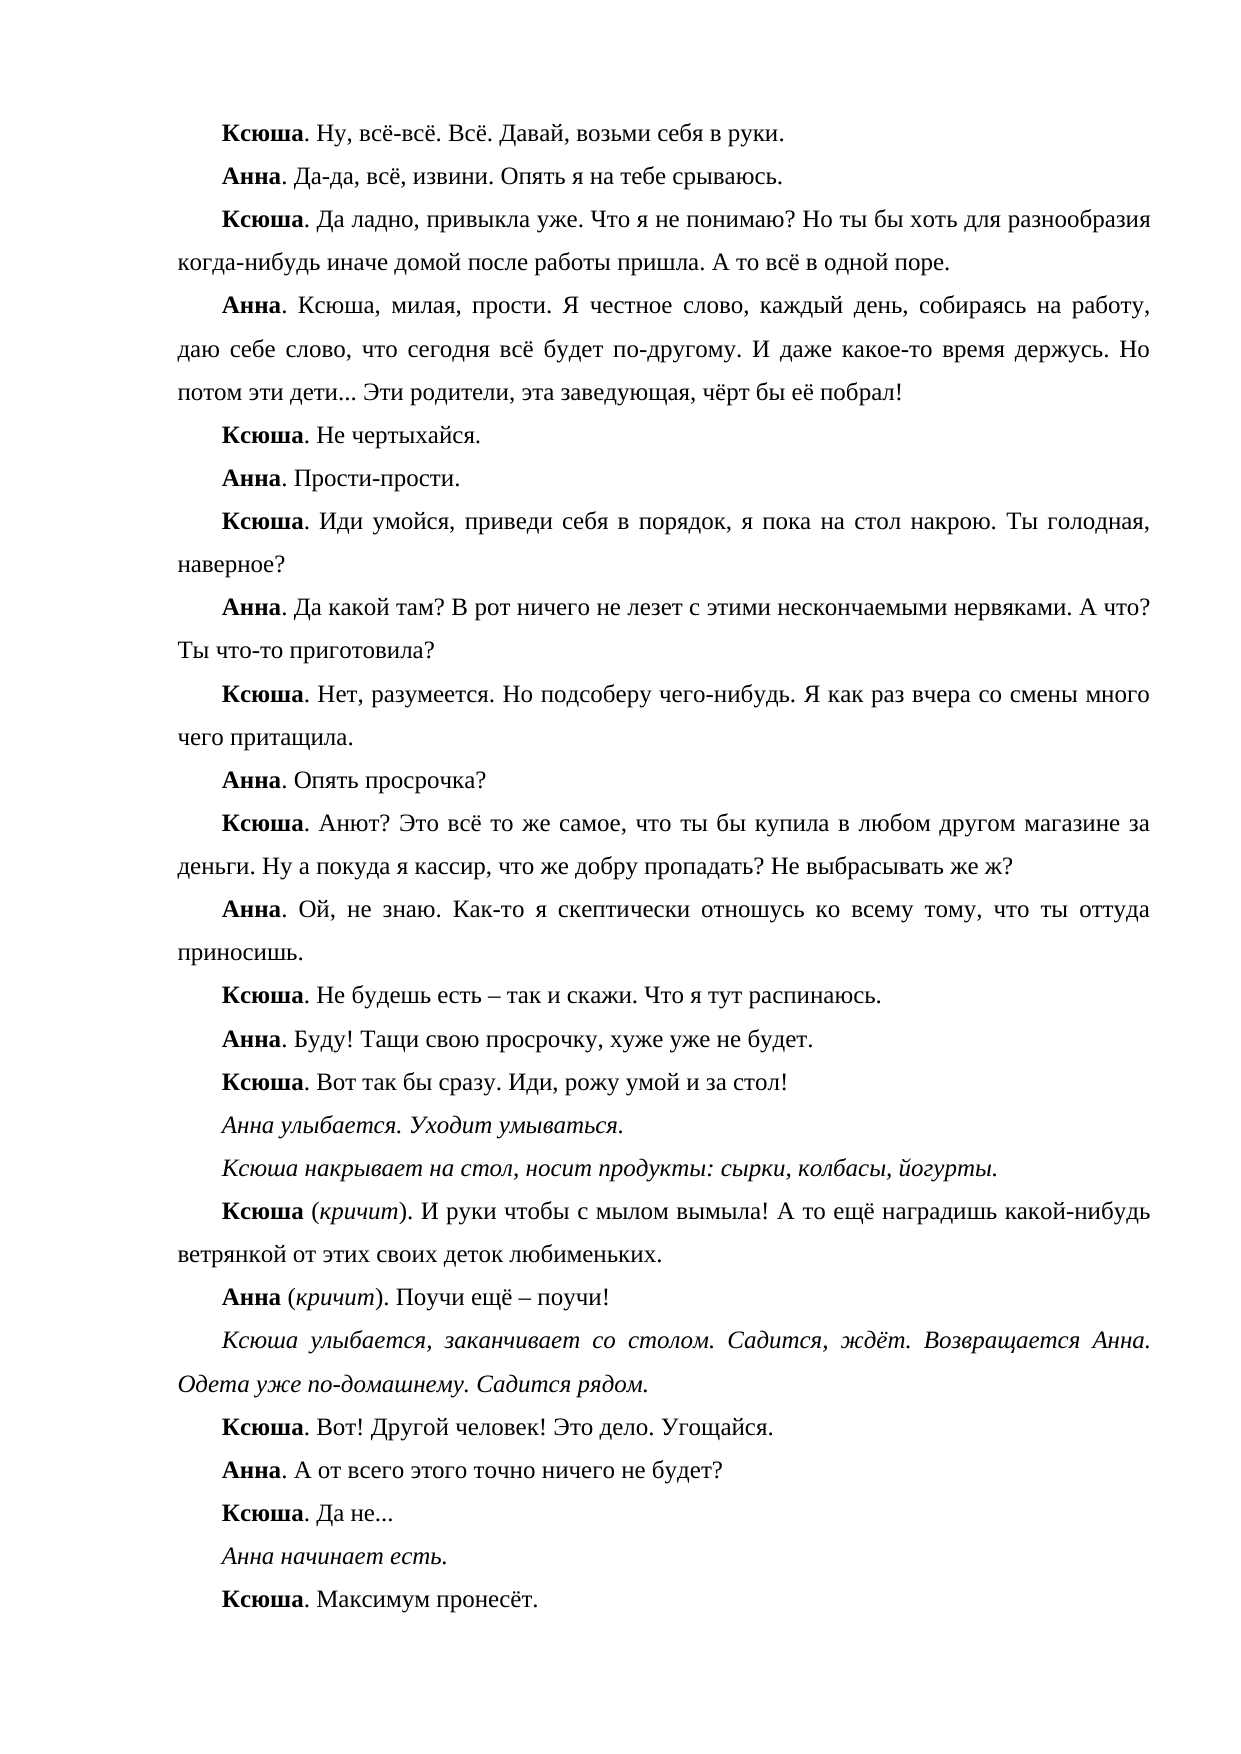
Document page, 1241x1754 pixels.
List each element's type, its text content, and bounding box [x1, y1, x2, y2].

text Анна (кричит). Поучи ещё – поучи! [177, 1282, 1152, 1311]
text Ксюша. Иди умойся, приведи себя в порядок, я пока на стол накрою. Ты голодная, наверное? [177, 506, 1152, 578]
text Ксюша. Не чертыхайся. [177, 420, 1152, 449]
text Анна. Буду! Тащи свою просрочку, хуже уже не будет. [177, 1024, 1152, 1052]
text Ксюша. Ну, всё-всё. Всё. Давай, возьми себя в руки. [177, 118, 1152, 147]
text Анна улыбается. Уходит умываться. [177, 1110, 1152, 1139]
text Анна. Опять просрочка? [177, 765, 1152, 794]
text Анна. Прости-прости. [177, 463, 1152, 492]
text Ксюша. Да ладно, привыкла уже. Что я не понимаю? Но ты бы хоть для разнообразия когда-нибудь иначе домой после работы пришла. А то всё в одной поре. [177, 204, 1152, 276]
text Анна. Ой, не знаю. Как-то я скептически отношусь ко всему тому, что ты оттуда приносишь. [177, 894, 1152, 966]
text Ксюша. Максимум пронесёт. [177, 1584, 1152, 1613]
text Ксюша. Не будешь есть – так и скажи. Что я тут распинаюсь. [177, 981, 1152, 1009]
text Ксюша. Анют? Это всё то же самое, что ты бы купила в любом другом магазине за деньги. Ну а покуда я кассир, что же добру пропадать? Не выбрасывать же ж? [177, 808, 1152, 880]
text Ксюша. Вот так бы сразу. Иди, рожу умой и за стол! [177, 1067, 1152, 1096]
text Анна. А от всего этого точно ничего не будет? [177, 1455, 1152, 1484]
text Анна. Да какой там? В рот ничего не лезет с этими нескончаемыми нервяками. А что? Ты что-то приготовила? [177, 592, 1152, 664]
text Анна. Да-да, всё, извини. Опять я на тебе срываюсь. [177, 161, 1152, 190]
text Ксюша. Нет, разумеется. Но подсоберу чего-нибудь. Я как раз вчера со смены много чего притащила. [177, 679, 1152, 751]
text Ксюша улыбается, заканчивает со столом. Садится, ждёт. Возвращается Анна. Одета уже по-домашнему. Садится рядом. [177, 1326, 1152, 1397]
text Ксюша. Вот! Другой человек! Это дело. Угощайся. [177, 1412, 1152, 1441]
text Анна. Ксюша, милая, прости. Я честное слово, каждый день, собираясь на работу, даю себе слово, что сегодня всё будет по-другому. И даже какое-то время держусь. Но потом эти дети... Эти родители, эта заведующая, чёрт бы её побрал! [177, 291, 1152, 406]
text Анна начинает есть. [177, 1541, 1152, 1570]
text Ксюша накрывает на стол, носит продукты: сырки, колбасы, йогурты. [177, 1153, 1152, 1182]
text Ксюша. Да не... [177, 1498, 1152, 1527]
text Ксюша (кричит). И руки чтобы с мылом вымыла! А то ещё наградишь какой-нибудь ветрянкой от этих своих деток любименьких. [177, 1196, 1152, 1268]
